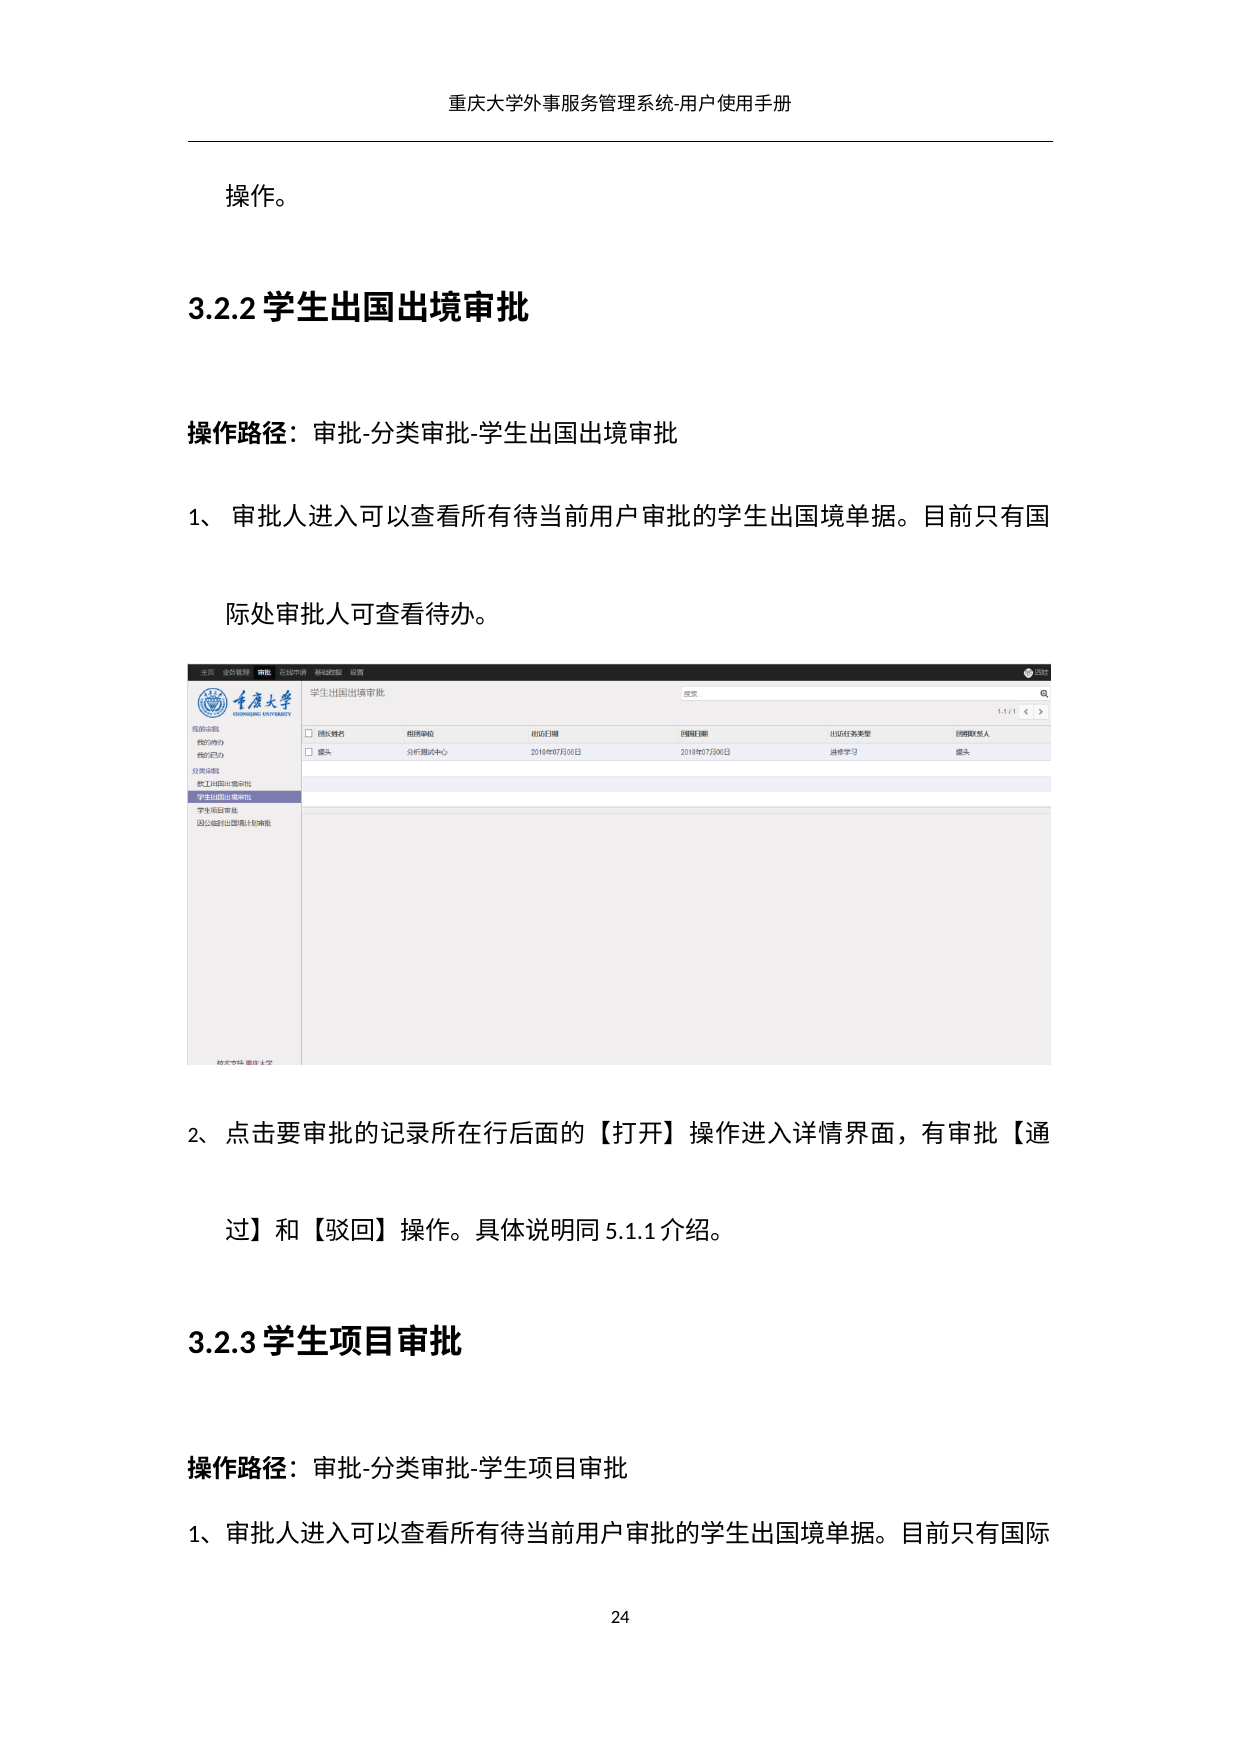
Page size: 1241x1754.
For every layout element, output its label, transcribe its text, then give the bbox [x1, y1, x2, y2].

list 审批人进入可以查看所有待当前用户审批的学生出国境单据。目前只有国际处审批人可查看待办。 [187, 482, 1053, 645]
subtitle 3.2.3学生项目审批 [187, 1307, 1053, 1372]
list 点击要审批的记录所在行后面的【打开】操作进入详情界面，有审批【通过】和【驳回】操作。具体说明同5.1.1介绍。 [187, 1099, 1053, 1261]
picture [187, 663, 1051, 1065]
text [187, 1499, 1053, 1564]
subtitle 3.2.2学生出国出境审批 [187, 272, 1053, 337]
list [187, 162, 1053, 227]
text 操作路径：审批-分类审批-学生项目审批 [187, 1434, 1053, 1499]
text 操作路径：审批-分类审批-学生出国出境审批 [187, 399, 1053, 464]
